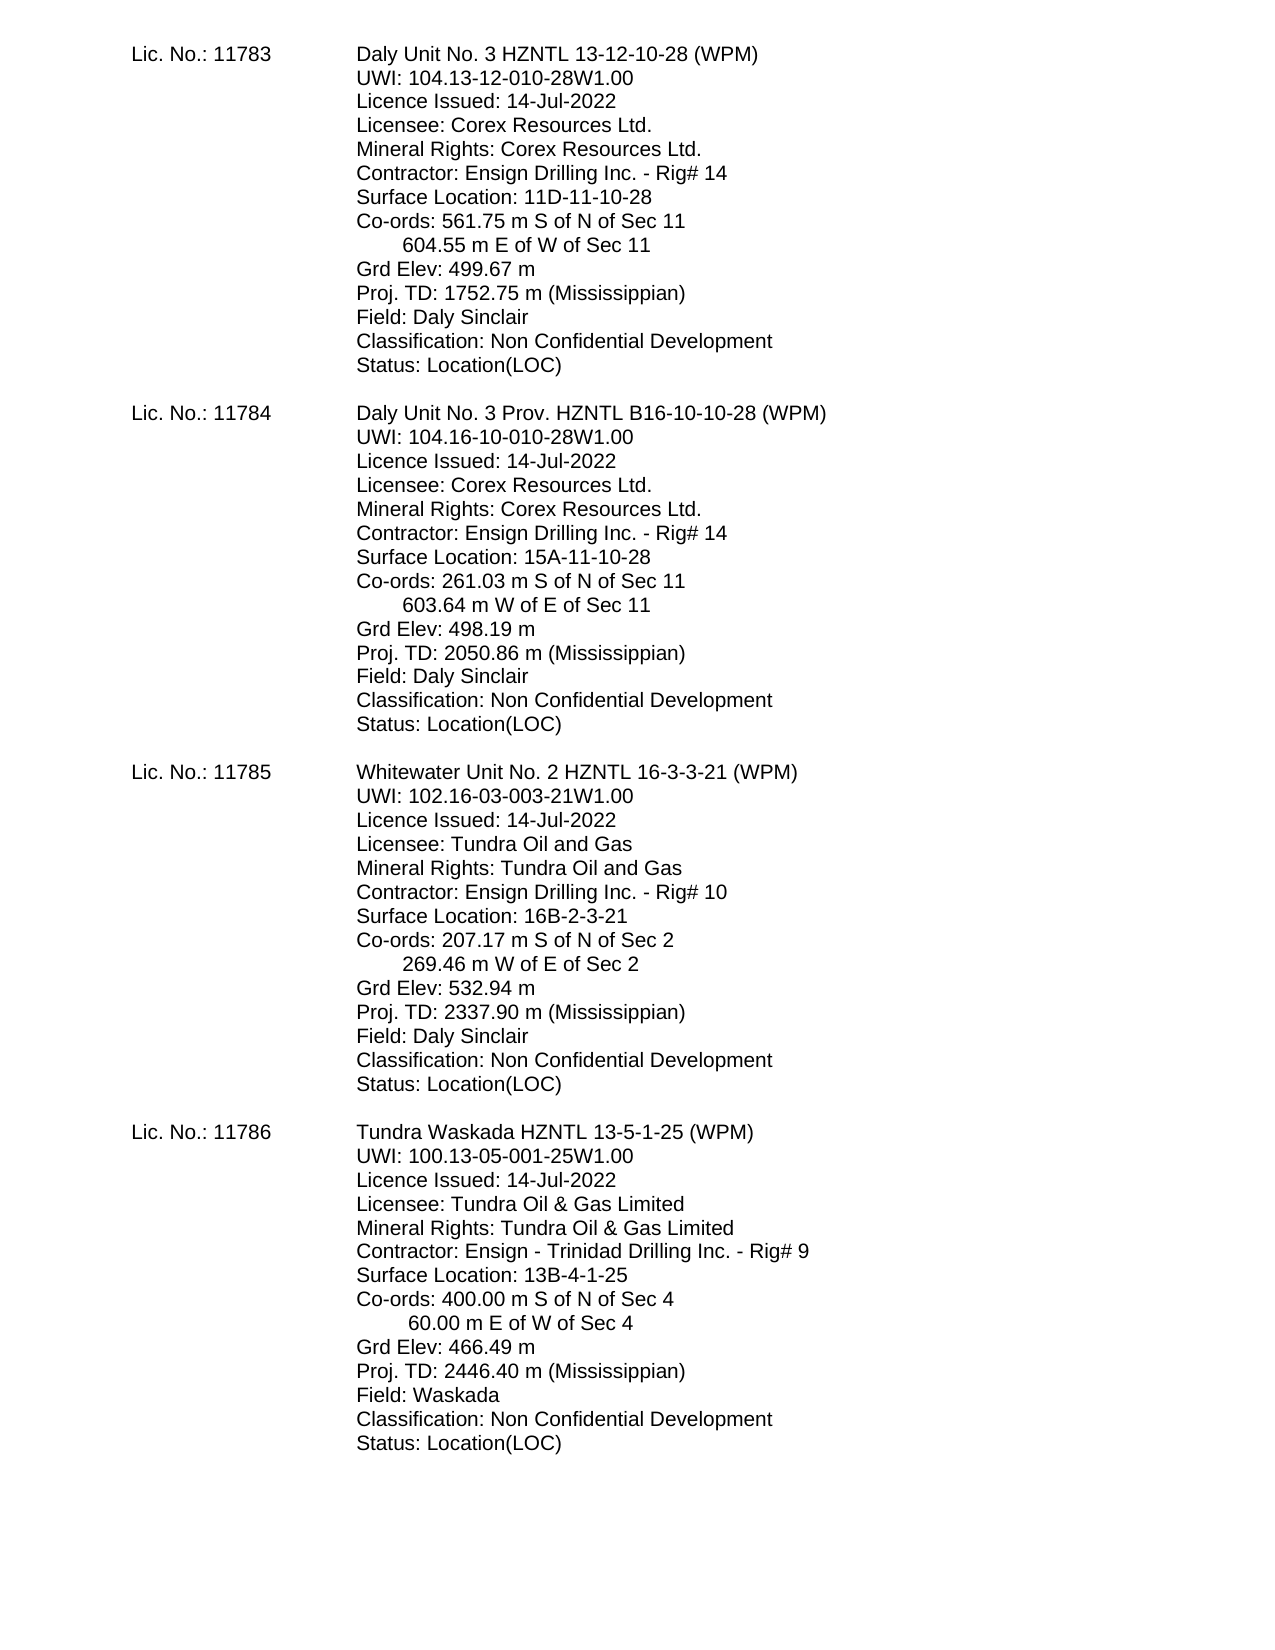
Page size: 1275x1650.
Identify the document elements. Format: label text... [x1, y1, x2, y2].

table_cell Lic. No.: 11784 [120, 401, 345, 760]
table_cell Lic. No.: 11783 [120, 41, 345, 401]
table_cell Daly Unit No. 3 Prov. HZNTL B16-10-10-28 (WPM) UWI: 104.16-10-010-28W1.00 Licence Issued: 14-Jul-2022 Licensee: Corex Resources Ltd. Mineral Rights: Corex Resources Ltd. Contractor: Ensign Drilling Inc. - Rig# 14 Surface Location: 15A-11-10-28 Co-ords: 261.03 m S of N of Sec 11 603.64 m W of E of Sec 11 Grd Elev: 498.19 m Proj. TD: 2050.86 m (Mississippian) Field: Daly Sinclair Classification: Non Confidential Development Status: Location(LOC) [345, 401, 1042, 760]
table_cell Lic. No.: 11785 [120, 760, 345, 1119]
table_cell Tundra Waskada HZNTL 13-5-1-25 (WPM) UWI: 100.13-05-001-25W1.00 Licence Issued: 14-Jul-2022 Licensee: Tundra Oil & Gas Limited Mineral Rights: Tundra Oil & Gas Limited Contractor: Ensign - Trinidad Drilling Inc. - Rig# 9 Surface Location: 13B-4-1-25 Co-ords: 400.00 m S of N of Sec 4 60.00 m E of W of Sec 4 Grd Elev: 466.49 m Proj. TD: 2446.40 m (Mississippian) Field: Waskada Classification: Non Confidential Development Status: Location(LOC) [345, 1120, 1042, 1479]
table_cell Whitewater Unit No. 2 HZNTL 16-3-3-21 (WPM) UWI: 102.16-03-003-21W1.00 Licence Issued: 14-Jul-2022 Licensee: Tundra Oil and Gas Mineral Rights: Tundra Oil and Gas Contractor: Ensign Drilling Inc. - Rig# 10 Surface Location: 16B-2-3-21 Co-ords: 207.17 m S of N of Sec 2 269.46 m W of E of Sec 2 Grd Elev: 532.94 m Proj. TD: 2337.90 m (Mississippian) Field: Daly Sinclair Classification: Non Confidential Development Status: Location(LOC) [345, 760, 1042, 1119]
table_cell Lic. No.: 11786 [120, 1120, 345, 1479]
table_cell Daly Unit No. 3 HZNTL 13-12-10-28 (WPM) UWI: 104.13-12-010-28W1.00 Licence Issued: 14-Jul-2022 Licensee: Corex Resources Ltd. Mineral Rights: Corex Resources Ltd. Contractor: Ensign Drilling Inc. - Rig# 14 Surface Location: 11D-11-10-28 Co-ords: 561.75 m S of N of Sec 11 604.55 m E of W of Sec 11 Grd Elev: 499.67 m Proj. TD: 1752.75 m (Mississippian) Field: Daly Sinclair Classification: Non Confidential Development Status: Location(LOC) [345, 41, 1042, 401]
